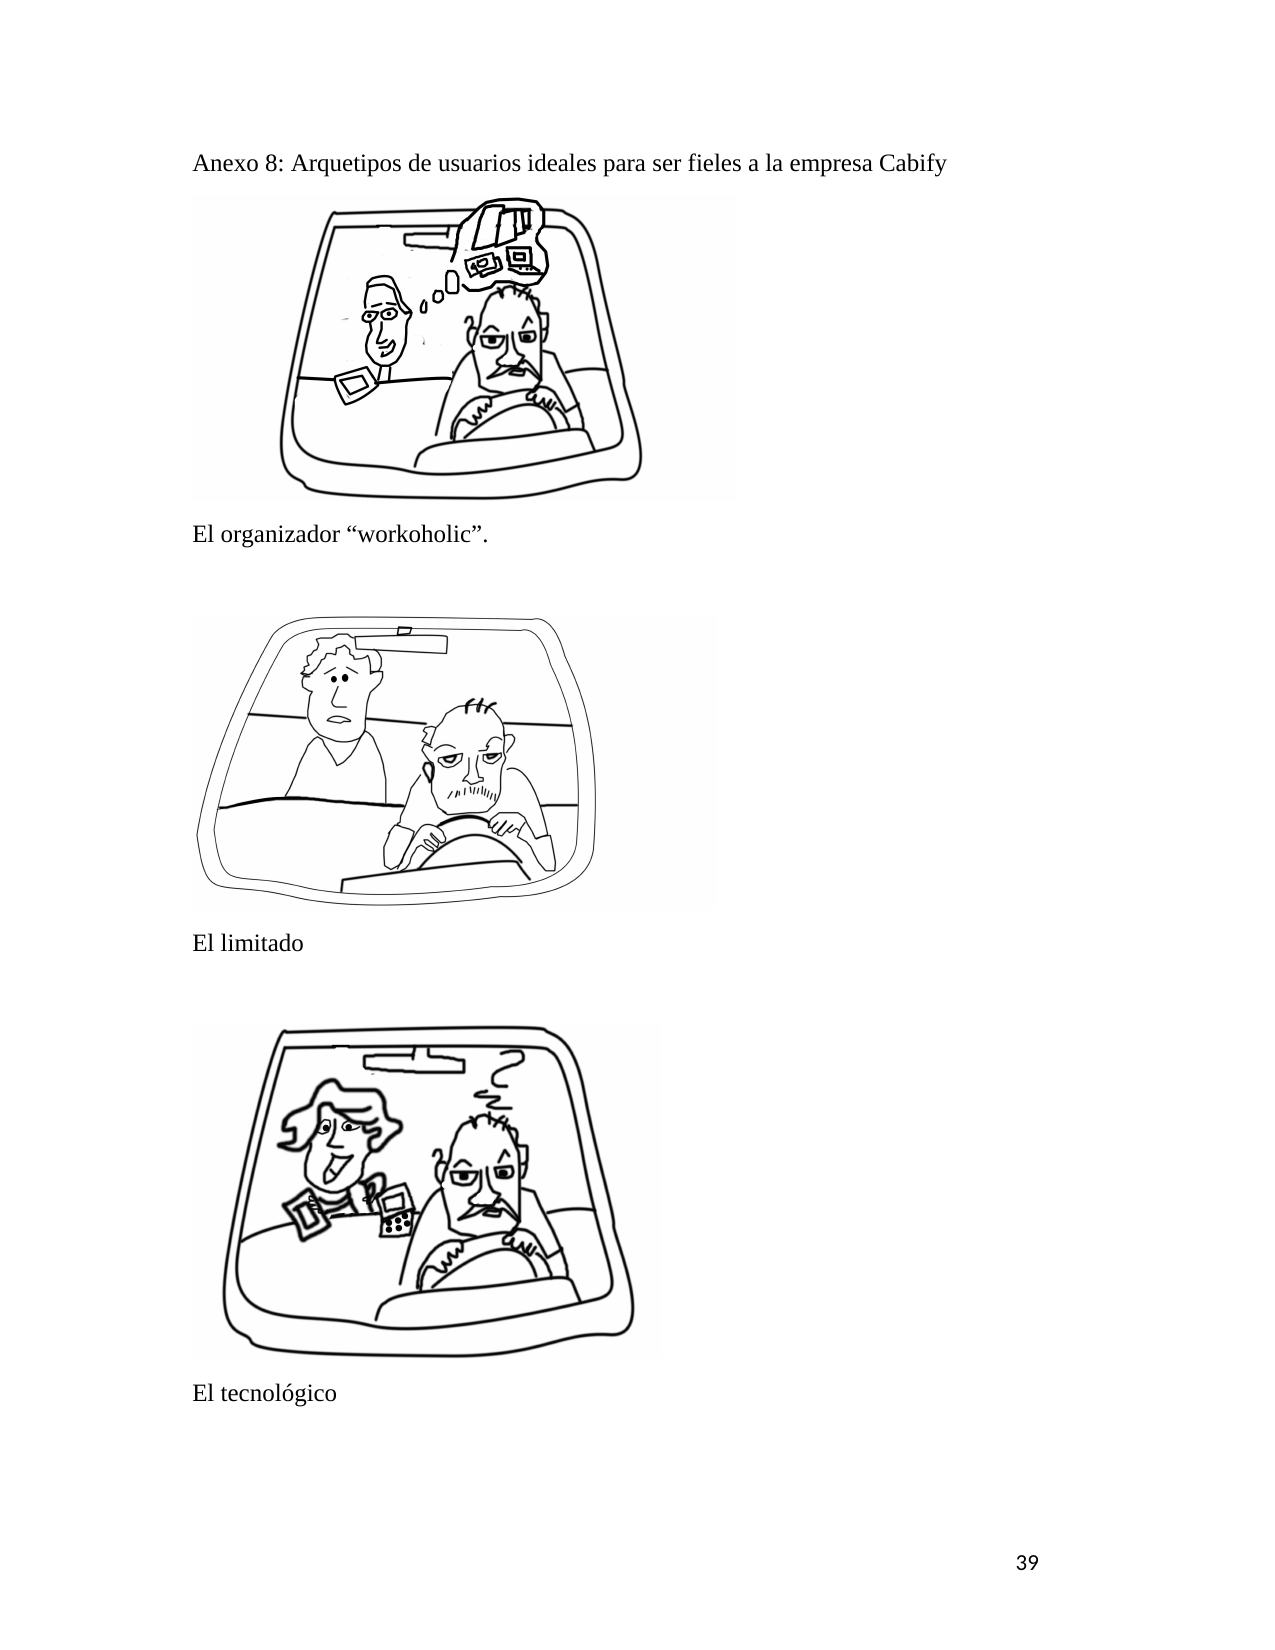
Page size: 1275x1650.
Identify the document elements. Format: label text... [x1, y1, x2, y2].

text Anexo 8: Arquetipos de usuarios ideales para ser fieles a la empresa Cabify [192, 148, 1039, 176]
text El tecnológico [192, 1378, 1039, 1407]
picture [192, 195, 736, 501]
text El organizador “workoholic”. [192, 519, 1039, 548]
picture [192, 1023, 663, 1359]
text El limitado [192, 928, 1039, 957]
picture [192, 614, 717, 910]
